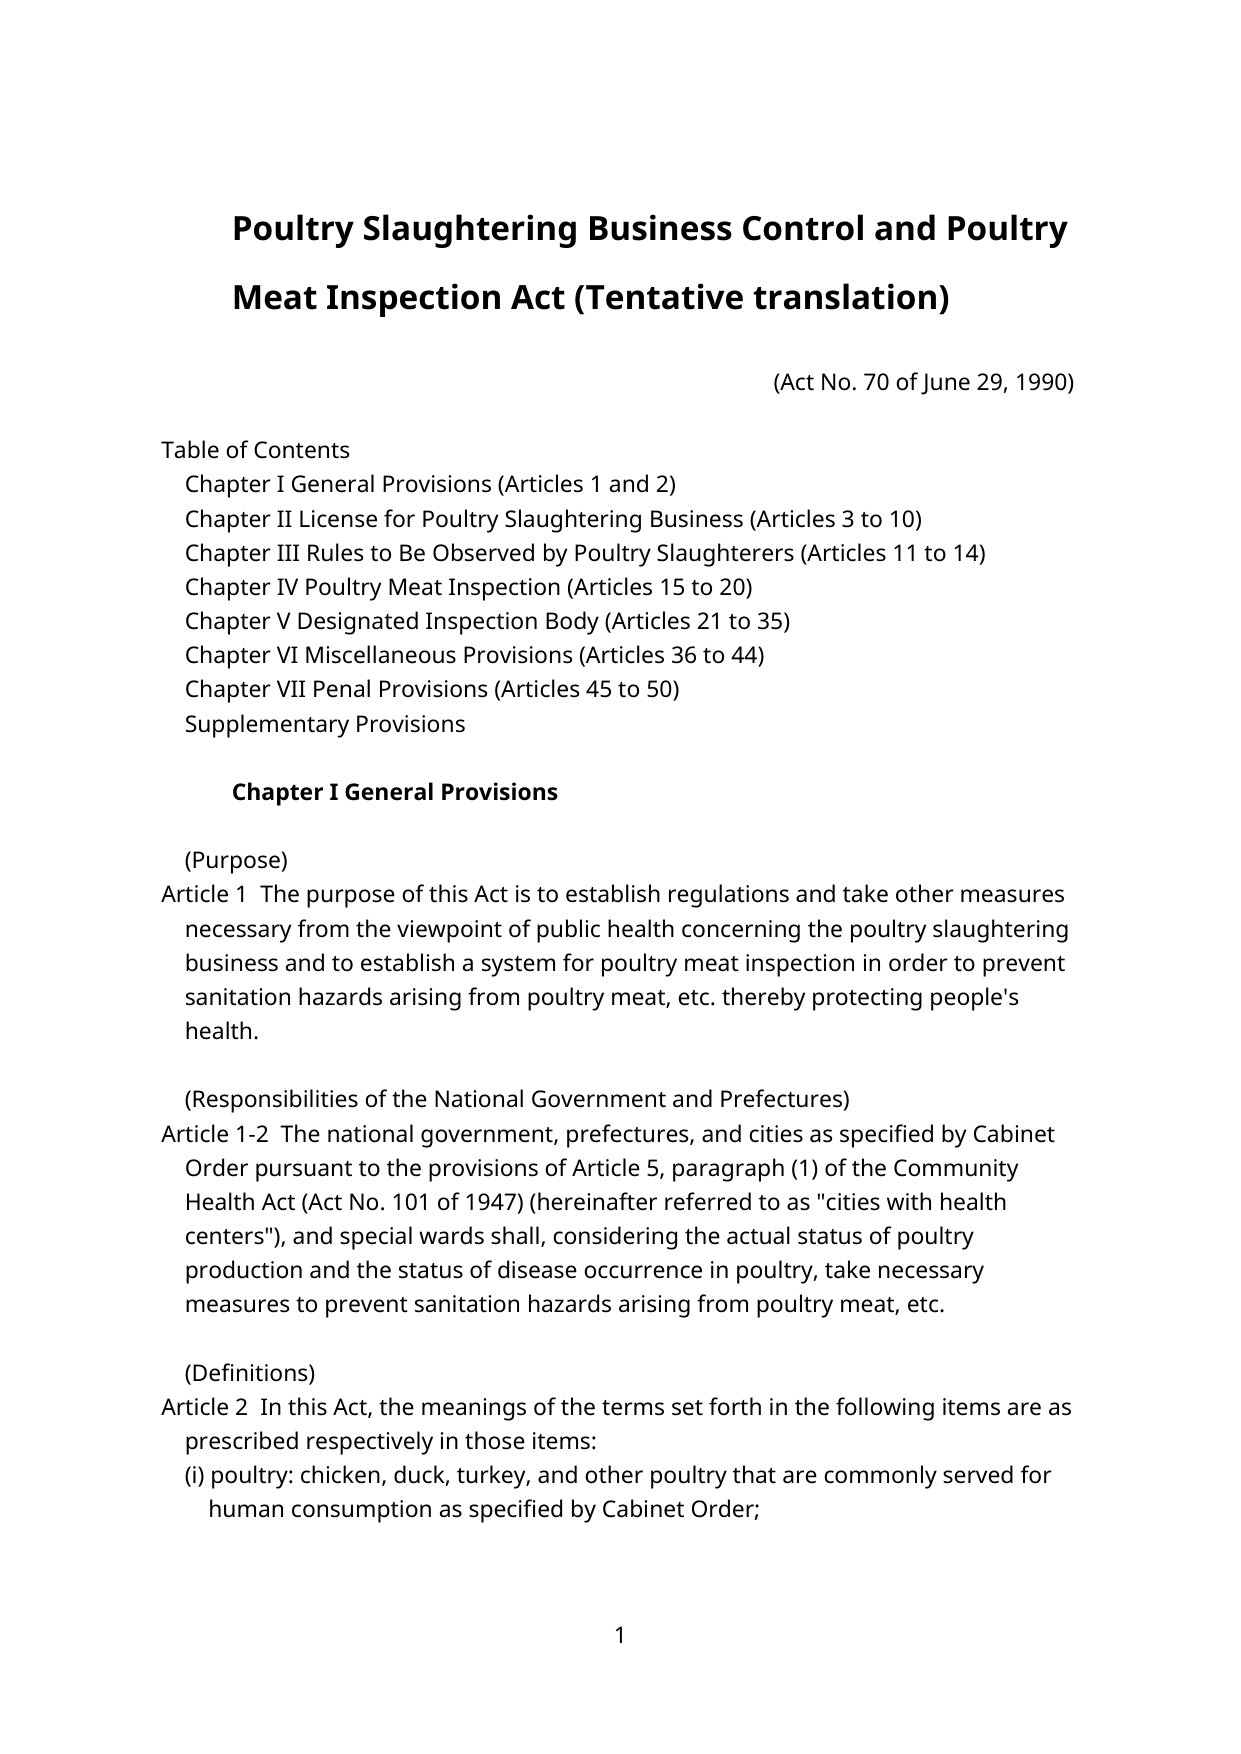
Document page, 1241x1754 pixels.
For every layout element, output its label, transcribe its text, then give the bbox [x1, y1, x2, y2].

text (Purpose) [184, 843, 1079, 877]
text Supplementary Provisions [184, 706, 1079, 740]
text (i) poultry: chicken, duck, turkey, and other poultry that are commonly served for human consumption as specified by Cabinet Order; [184, 1458, 1079, 1526]
text Chapter I General Provisions (Articles 1 and 2) [184, 467, 1079, 501]
text Article 2 In this Act, the meanings of the terms set forth in the following items are as prescribed respectively in those items: [161, 1389, 1079, 1458]
text Chapter III Rules to Be Observed by Poultry Slaughterers (Articles 11 to 14) [184, 535, 1079, 569]
text Chapter I General Provisions [230, 774, 1079, 809]
text Table of Contents [161, 433, 1079, 467]
text (Responsibilities of the National Government and Prefectures) [184, 1082, 1079, 1116]
text (Act No. 70 of June 29, 1990) [161, 364, 1079, 399]
text Chapter VI Miscellaneous Provisions (Articles 36 to 44) [184, 638, 1079, 672]
text Chapter IV Poultry Meat Inspection (Articles 15 to 20) [184, 569, 1079, 604]
text Poultry Slaughtering Business Control and Poultry Meat Inspection Act (Tentative translation) [230, 194, 1079, 330]
text Chapter II License for Poultry Slaughtering Business (Articles 3 to 10) [184, 501, 1079, 535]
text Chapter V Designated Inspection Body (Articles 21 to 35) [184, 604, 1079, 638]
text Article 1-2 The national government, prefectures, and cities as specified by Cabinet Order pursuant to the provisions of Article 5, paragraph (1) of the Community Health Act (Act No. 101 of 1947) (hereinafter referred to as "cities with health centers"), and special wards shall, considering the actual status of poultry production and the status of disease occurrence in poultry, take necessary measures to prevent sanitation hazards arising from poultry meat, etc. [161, 1116, 1079, 1321]
text Chapter VII Penal Provisions (Articles 45 to 50) [184, 672, 1079, 706]
text (Definitions) [184, 1355, 1079, 1389]
text Article 1 The purpose of this Act is to establish regulations and take other measures necessary from the viewpoint of public health concerning the poultry slaughtering business and to establish a system for poultry meat inspection in order to prevent sanitation hazards arising from poultry meat, etc. thereby protecting people's health. [161, 877, 1079, 1048]
